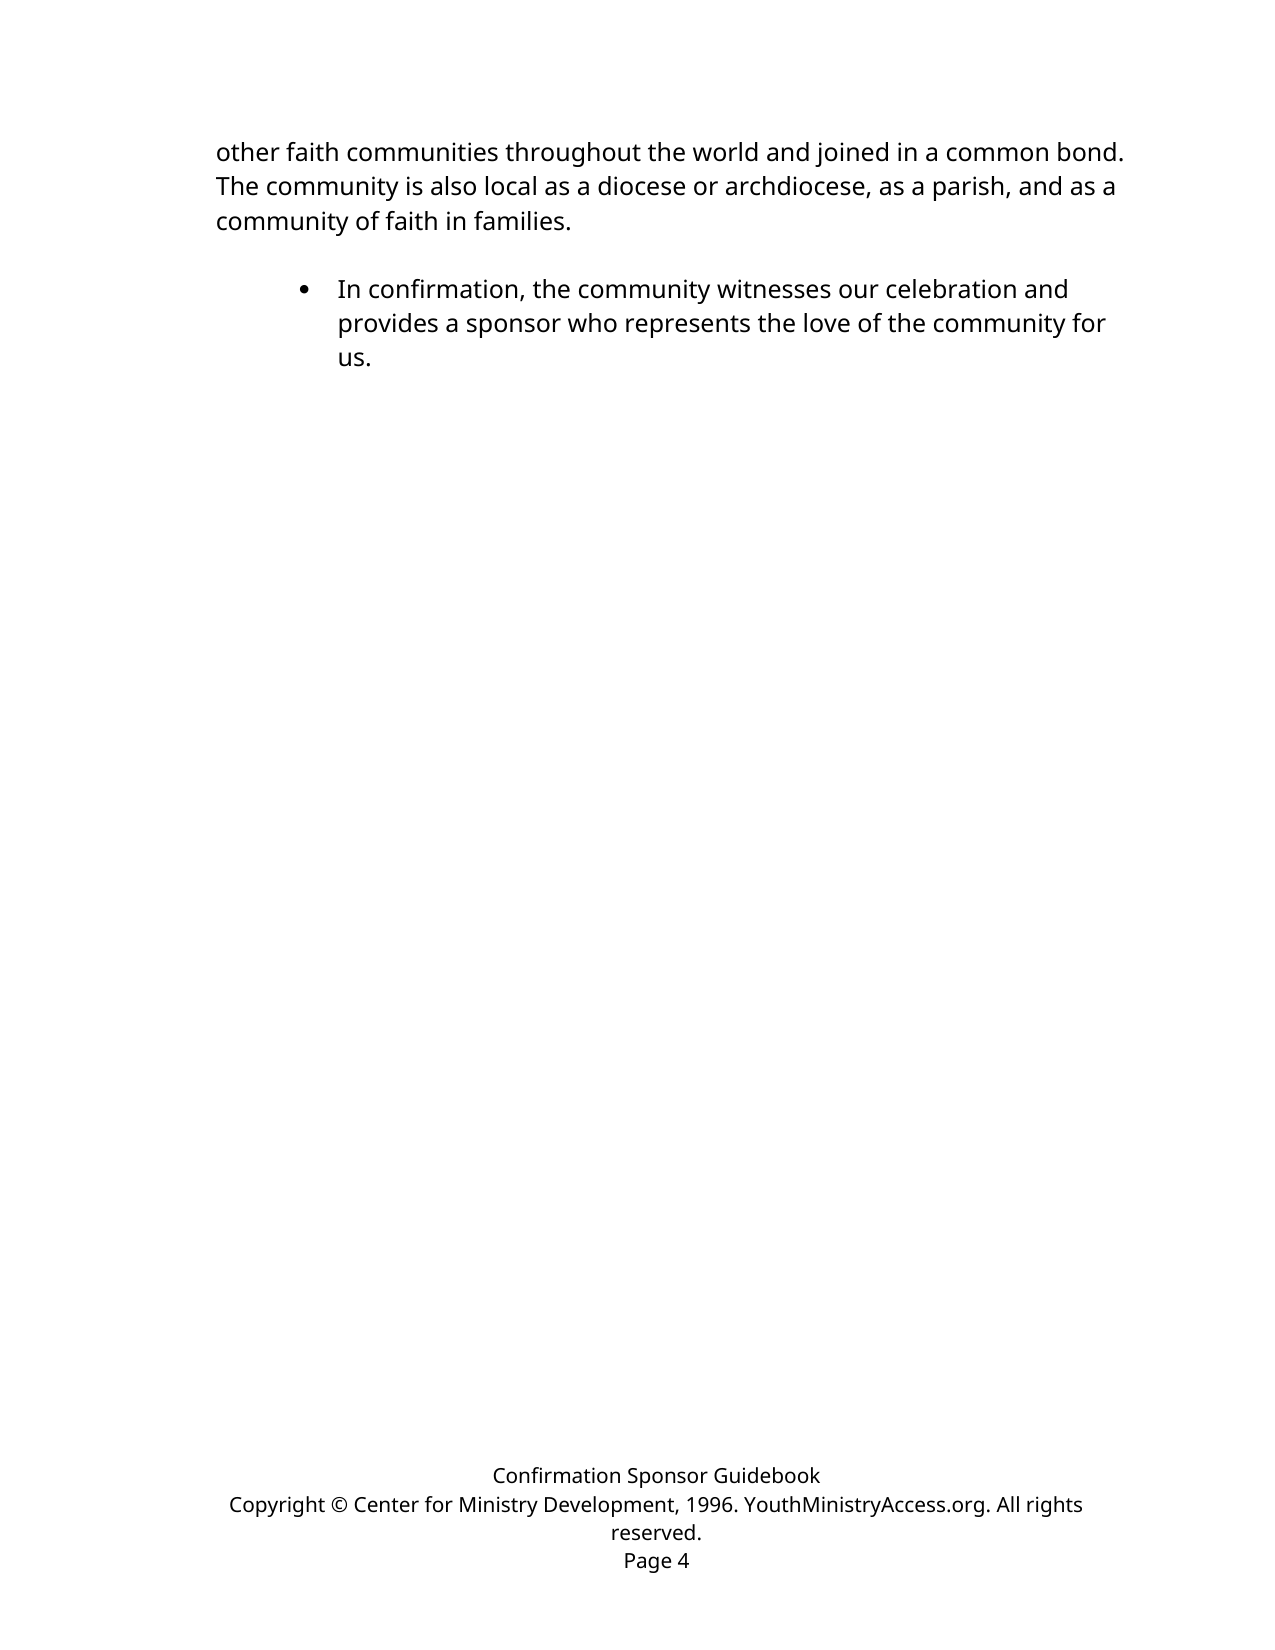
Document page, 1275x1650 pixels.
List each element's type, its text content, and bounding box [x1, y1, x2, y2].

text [187, 135, 1125, 237]
list In confirmation, the community witnesses our celebration and provides a sponsor who represents the love of the community for us. [300, 271, 1125, 373]
